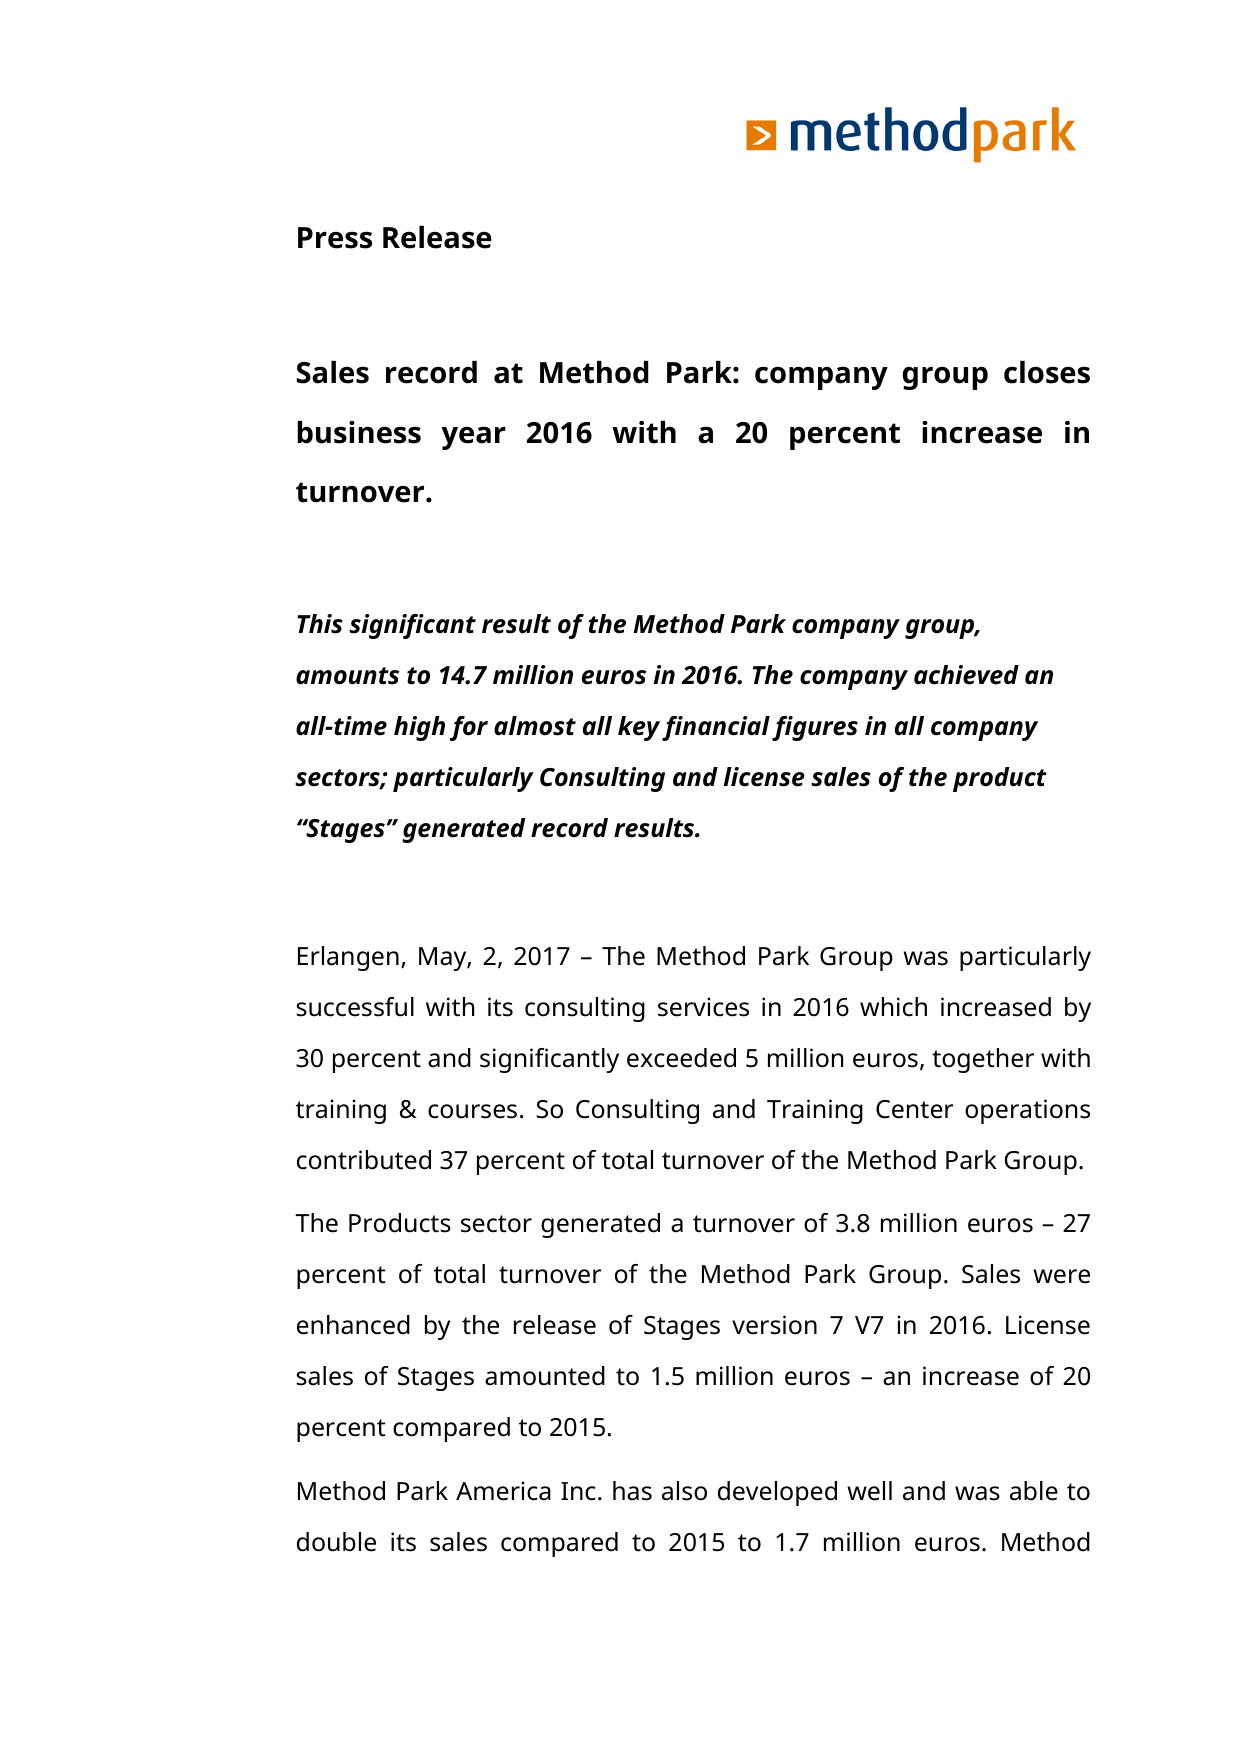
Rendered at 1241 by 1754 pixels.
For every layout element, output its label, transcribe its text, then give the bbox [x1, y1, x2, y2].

text This significant result of the Method Park company group, amounts to 14.7 million euros in 2016. The company achieved an all-time high for almost all key financial figures in all company sectors; particularly Consulting and license sales of the product “Stages” generated record results. [295, 607, 1092, 845]
subtitle Sales record at Method Park: company group closes business year 2016 with a 20 percent increase in turnover. [295, 352, 1092, 511]
text Erlangen, May, 2, 2017 – The Method Park Group was particularly successful with its consulting services in 2016 which increased by 30 percent and significantly exceeded 5 million euros, together with training & courses. So Consulting and Training Center operations contributed 37 percent of total turnover of the Method Park Group. [295, 938, 1092, 1176]
text The Products sector generated a turnover of 3.8 million euros – 27 percent of total turnover of the Method Park Group. Sales were enhanced by the release of Stages version 7 V7 in 2016. License sales of Stages amounted to 1.5 million euros – an increase of 20 percent compared to 2015. [295, 1206, 1092, 1444]
picture [727, 86, 1093, 178]
subtitle Press Release [295, 217, 1092, 257]
